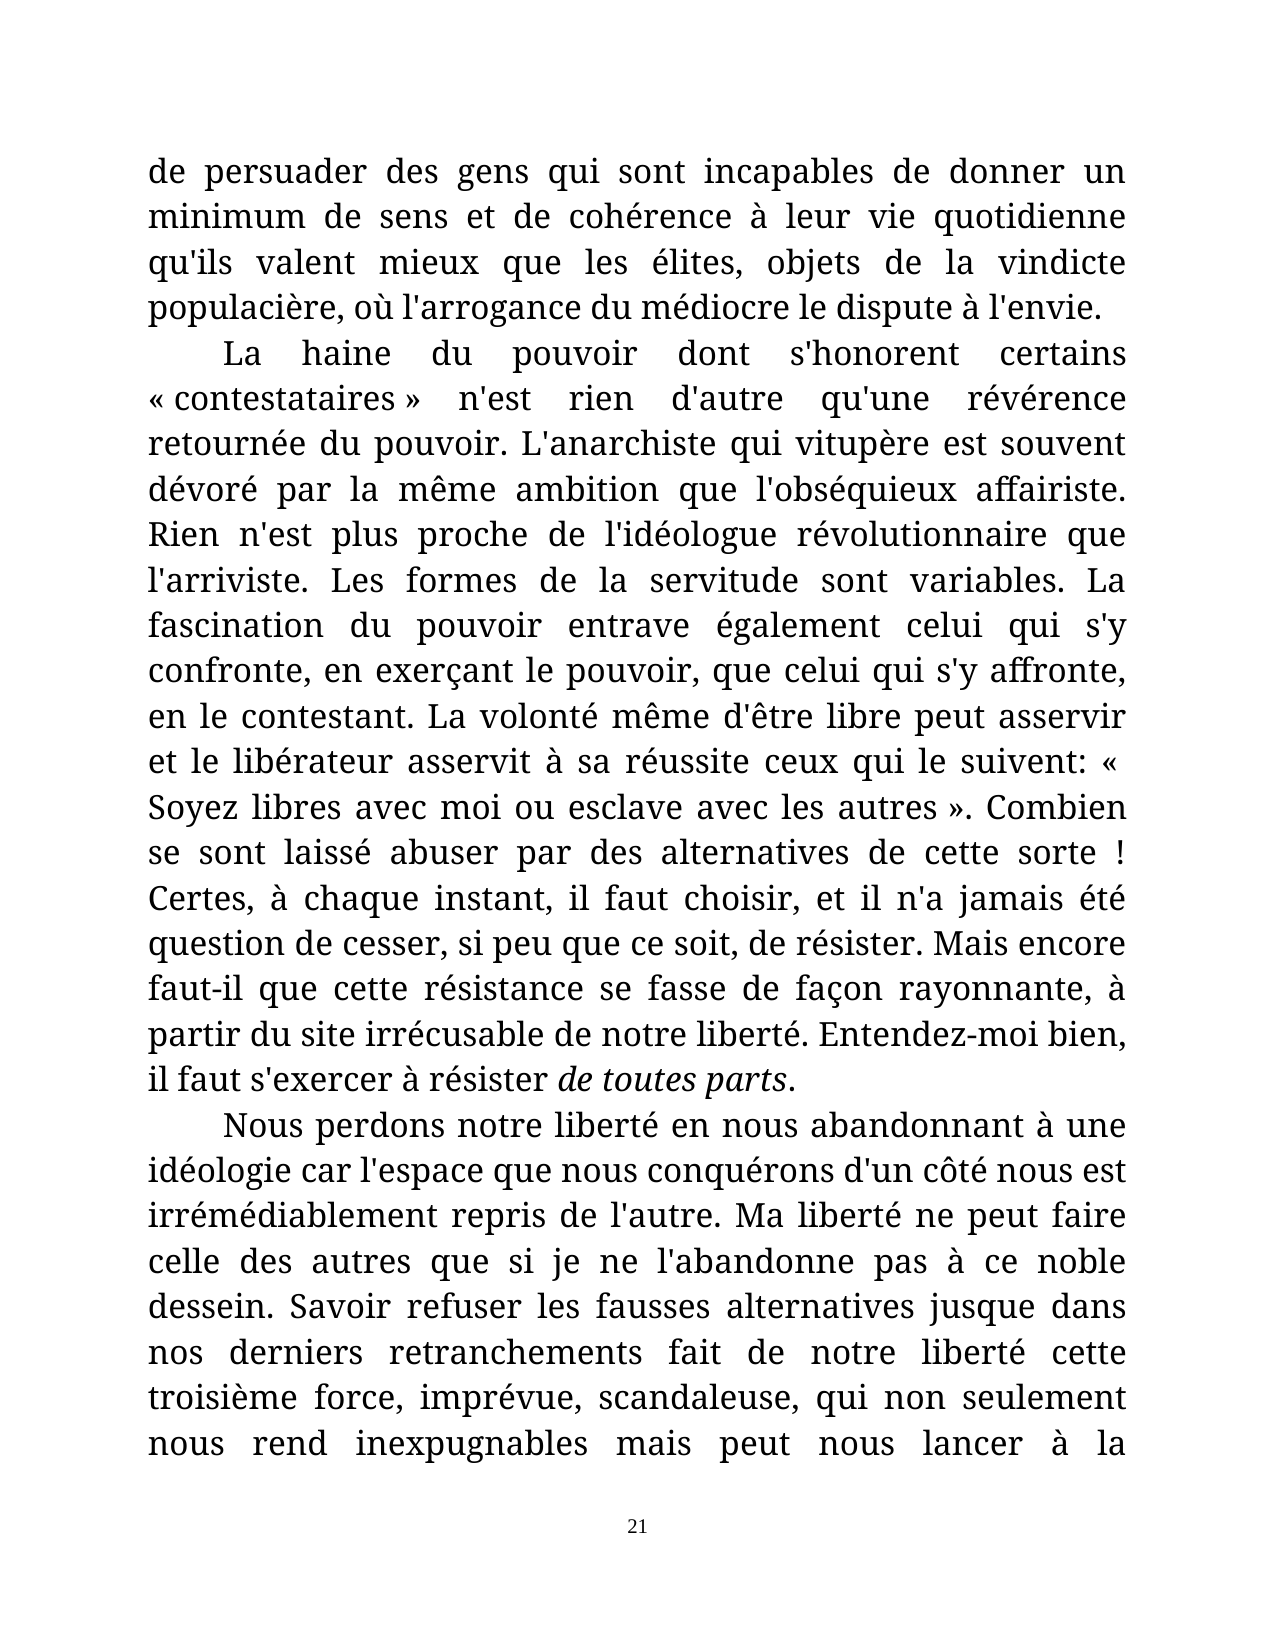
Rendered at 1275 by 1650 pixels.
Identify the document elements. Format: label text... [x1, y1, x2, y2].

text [148, 148, 1127, 329]
text La haine du pouvoir dont s'honorent certains « contestataires » n'est rien d'autre qu'une révérence retournée du pouvoir. L'anarchiste qui vitupère est souvent dévoré par la même ambition que l'obséquieux affairiste. Rien n'est plus proche de l'idéologue révolutionnaire que l'arriviste. Les formes de la servitude sont variables. La fascination du pouvoir entrave également celui qui s'y confronte, en exerçant le pouvoir, que celui qui s'y affronte, en le contestant. La volonté même d'être libre peut asservir et le libérateur asservit à sa réussite ceux qui le suivent: « Soyez libres avec moi ou esclave avec les autres ». Combien se sont laissé abuser par des alternatives de cette sorte ! Certes, à chaque instant, il faut choisir, et il n'a jamais été question de cesser, si peu que ce soit, de résister. Mais encore faut-il que cette résistance se fasse de façon rayonnante, à partir du site irrécusable de notre liberté. Entendez-moi bien, il faut s'exercer à résister de toutes parts. [148, 329, 1127, 1101]
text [148, 1101, 1127, 1465]
